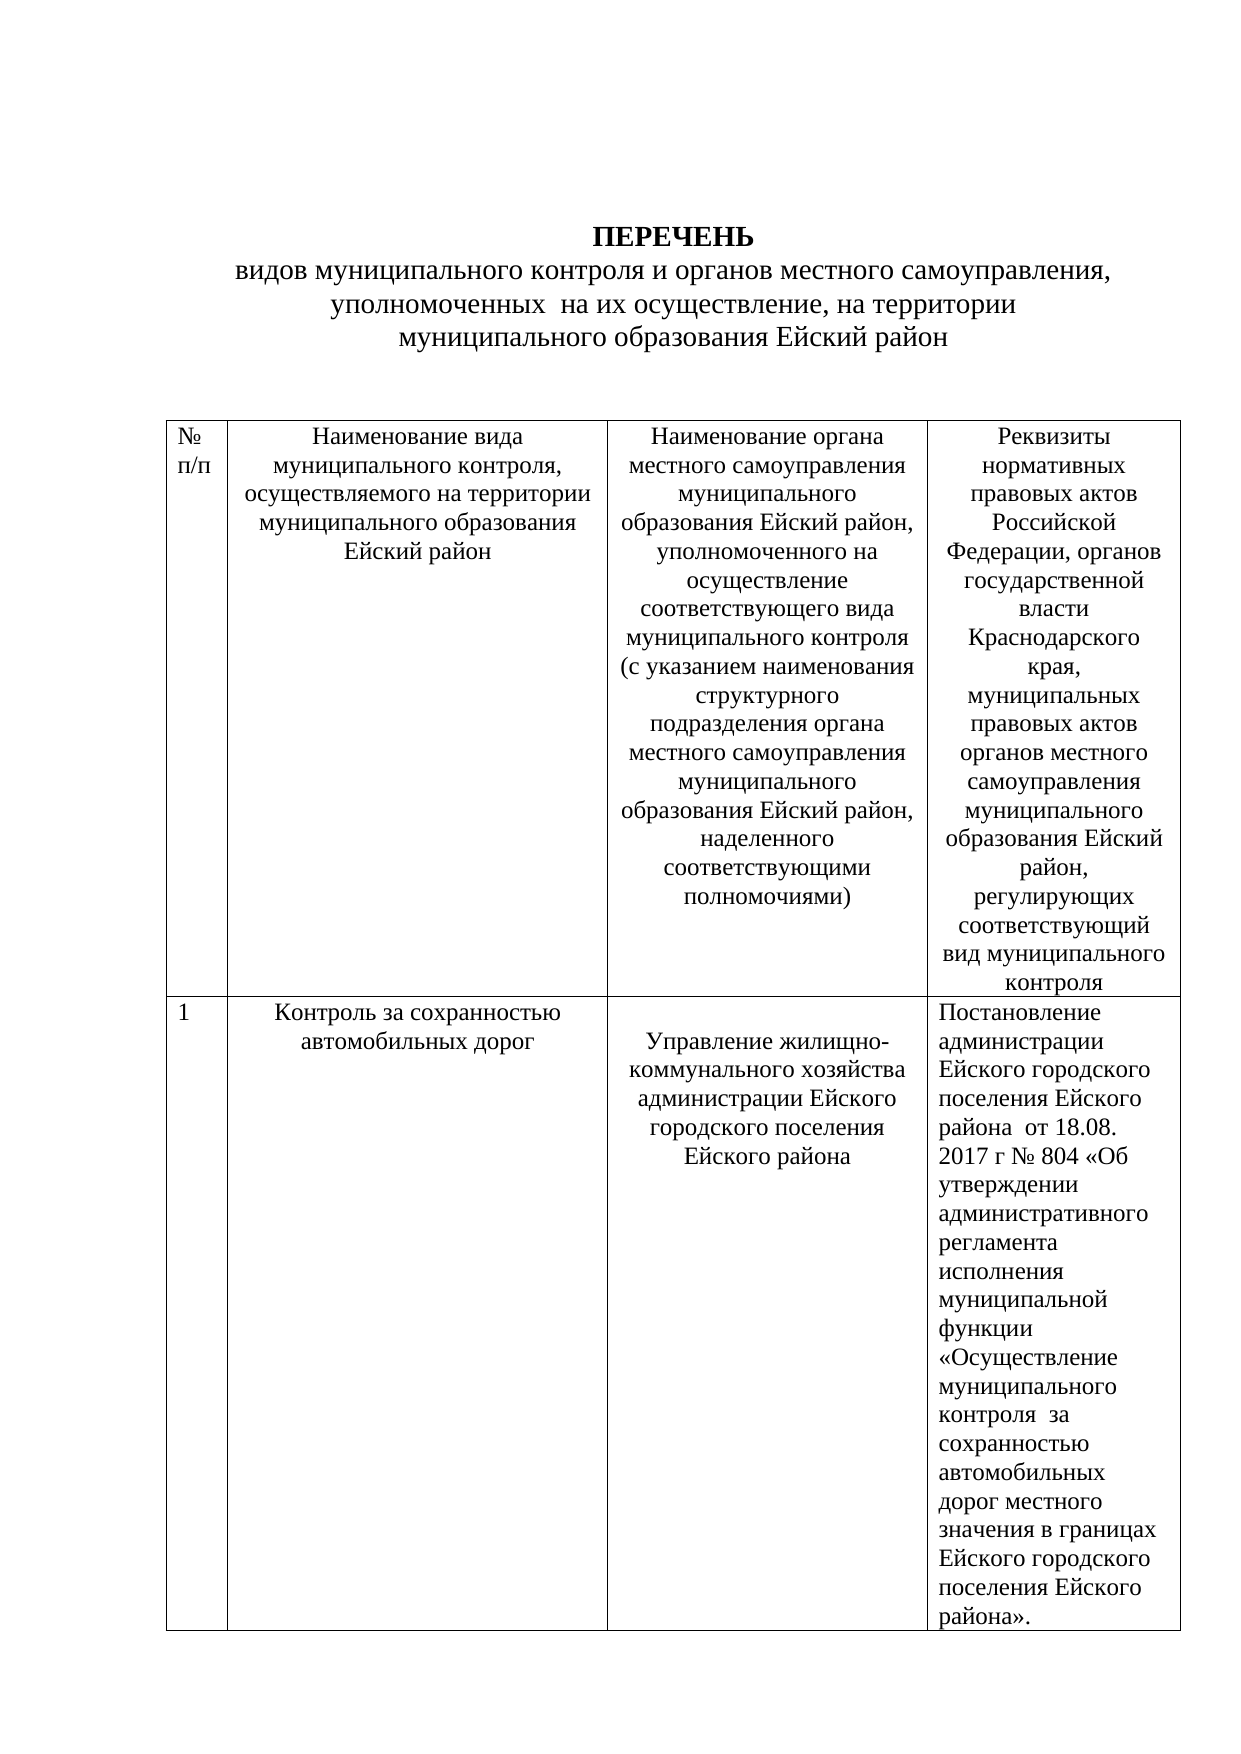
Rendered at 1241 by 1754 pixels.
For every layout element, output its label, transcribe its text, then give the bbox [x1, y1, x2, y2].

text видов муниципального контроля и органов местного самоуправления, уполномоченных на их осуществление, на территории [177, 252, 1169, 319]
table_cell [608, 997, 927, 1629]
table_header Реквизиты нормативных правовых актов Российской Федерации, органов государственной власти Краснодарского края, муниципальных правовых актов органов местного самоуправления муниципального образования Ейский район, регулирующих соответствующий вид муниципального контроля [928, 421, 1180, 996]
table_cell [928, 997, 1180, 1629]
table_header № п/п [167, 421, 227, 996]
table_cell 1 [167, 997, 227, 1629]
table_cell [228, 997, 607, 1629]
text муниципального образования Ейский район [177, 319, 1169, 353]
text ПЕРЕЧЕНЬ [177, 219, 1169, 252]
table_header Наименование органа местного самоуправления муниципального образования Ейский район, уполномоченного на осуществление соответствующего вида муниципального контроля (с указанием наименования структурного подразделения органа местного самоуправления муниципального образования Ейский район, наделенного соответствующими полномочиями) [608, 421, 927, 996]
table_header Наименование вида муниципального контроля, осуществляемого на территории муниципального образования Ейский район [228, 421, 607, 996]
